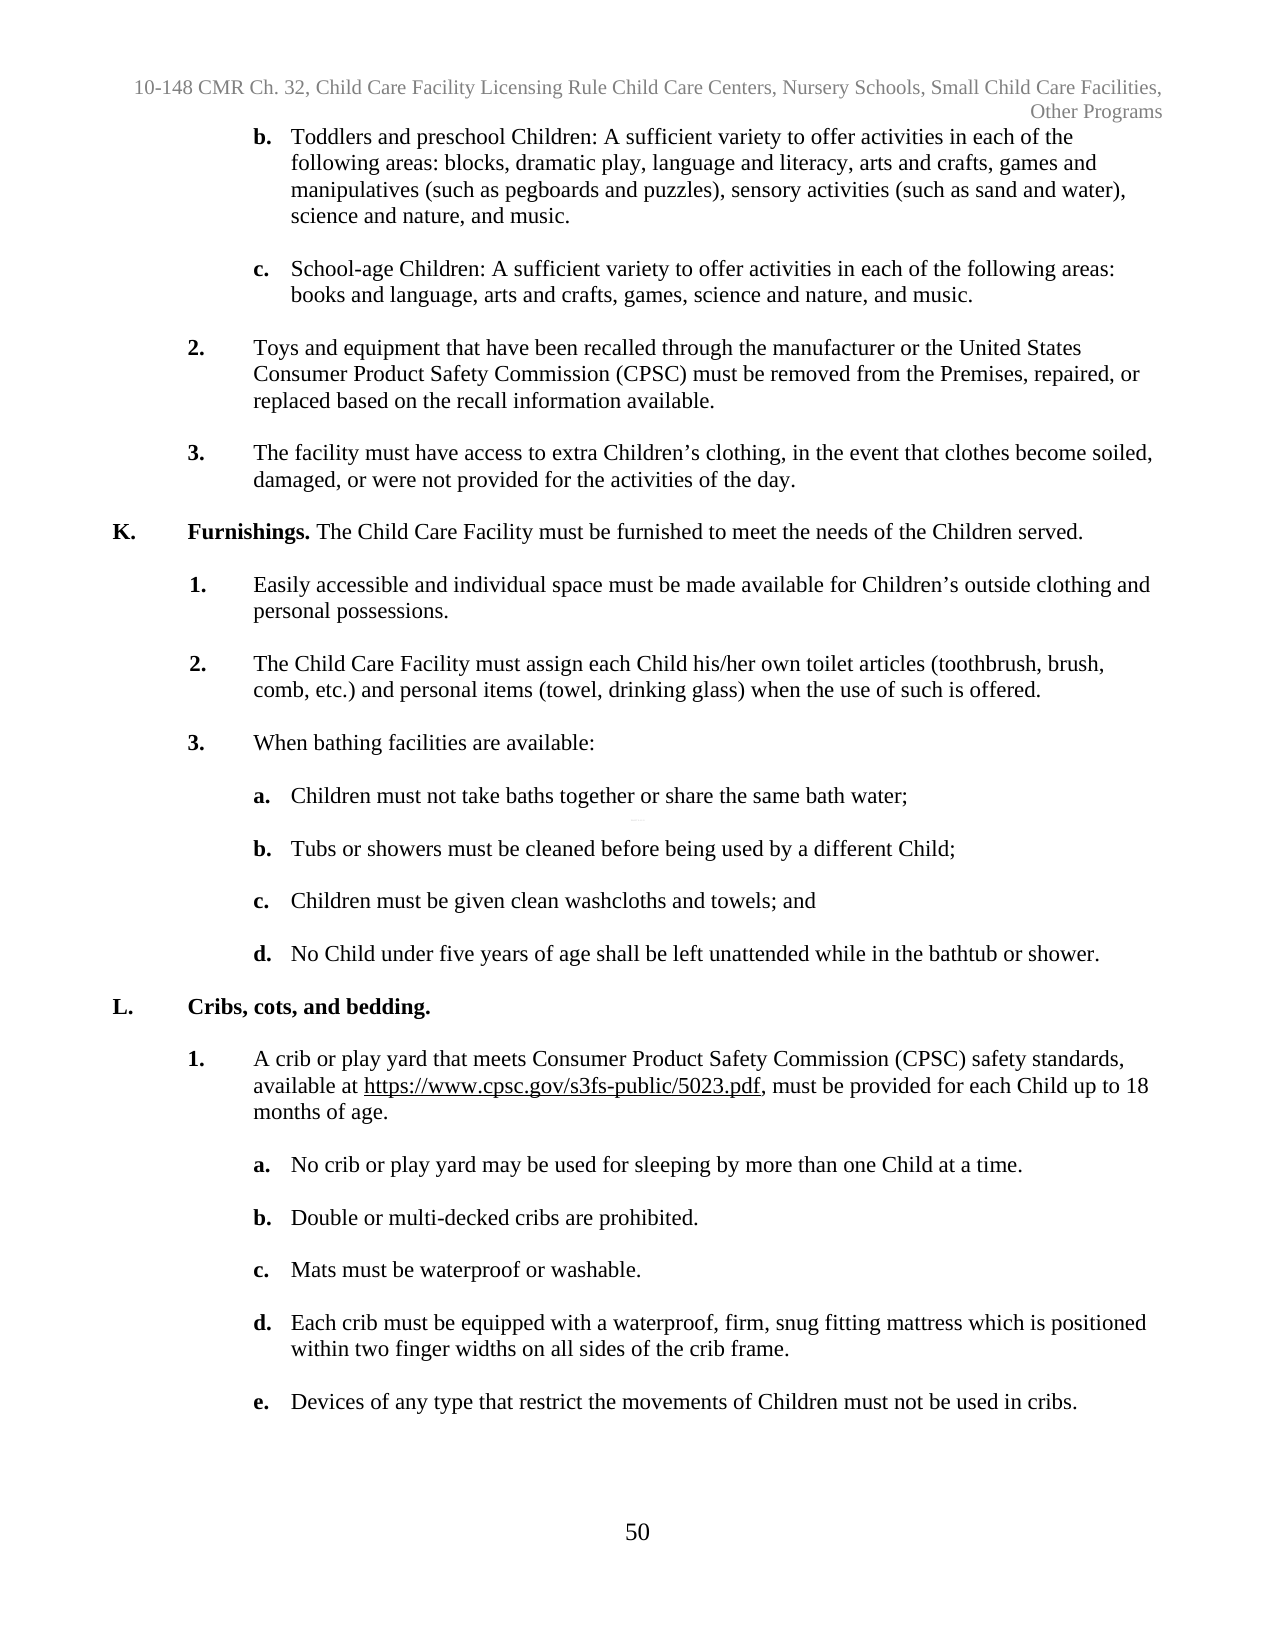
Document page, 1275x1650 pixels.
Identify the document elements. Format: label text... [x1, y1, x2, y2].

list The facility must have access to extra Children’s clothing, in the event that clothes become soiled, damaged, or were not provided for the activities of the day. [187, 439, 1162, 492]
text L. Cribs, cots, and bedding. [112, 993, 1162, 1019]
list Easily accessible and individual space must be made available for Children’s outside clothing and personal possessions. [206, 571, 1162, 624]
list Furnishings. The Child Care Facility must be furnished to meet the needs of the Children served. [112, 518, 1162, 545]
list The Child Care Facility must assign each Child his/her own toilet articles (toothbrush, brush, comb, etc.) and personal items (towel, drinking glass) when the use of such is offered. [206, 650, 1162, 703]
list No Child under five years of age shall be left unattended while in the bathtub or shower. [253, 940, 1162, 966]
list No crib or play yard may be used for sleeping by more than one Child at a time. [253, 1151, 1162, 1177]
text 3. When bathing facilities are available: [187, 729, 1162, 756]
list Toys and equipment that have been recalled through the manufacturer or the United States Consumer Product Safety Commission (CPSC) must be removed from the Premises, repaired, or replaced based on the recall information available. [187, 334, 1162, 413]
list Children must not take baths together or share the same bath water; [253, 782, 1162, 808]
list Double or multi-decked cribs are prohibited. [253, 1204, 1162, 1230]
list Toddlers and preschool Children: A sufficient variety to offer activities in each of the following areas: blocks, dramatic play, language and literacy, arts and crafts, games and manipulatives (such as pegboards and puzzles), sensory activities (such as sand and water), science and nature, and music. [253, 123, 1162, 228]
list Mats must be waterproof or washable. [253, 1256, 1162, 1283]
list A crib or play yard that meets Consumer Product Safety Commission (CPSC) safety standards, available at https://www.cpsc.gov/s3fs-public/5023.pdf, must be provided for each Child up to 18 months of age. [187, 1046, 1162, 1124]
list Children must be given clean washcloths and towels; and [253, 887, 1162, 914]
list Devices of any type that restrict the movements of Children must not be used in cribs. [253, 1388, 1162, 1414]
list School-age Children: A sufficient variety to offer activities in each of the following areas: books and language, arts and crafts, games, science and nature, and music. [253, 255, 1162, 308]
list Tubs or showers must be cleaned before being used by a different Child; [253, 835, 1162, 861]
list Each crib must be equipped with a waterproof, firm, snug fitting mattress which is positioned within two finger widths on all sides of the crib frame. [253, 1309, 1162, 1362]
